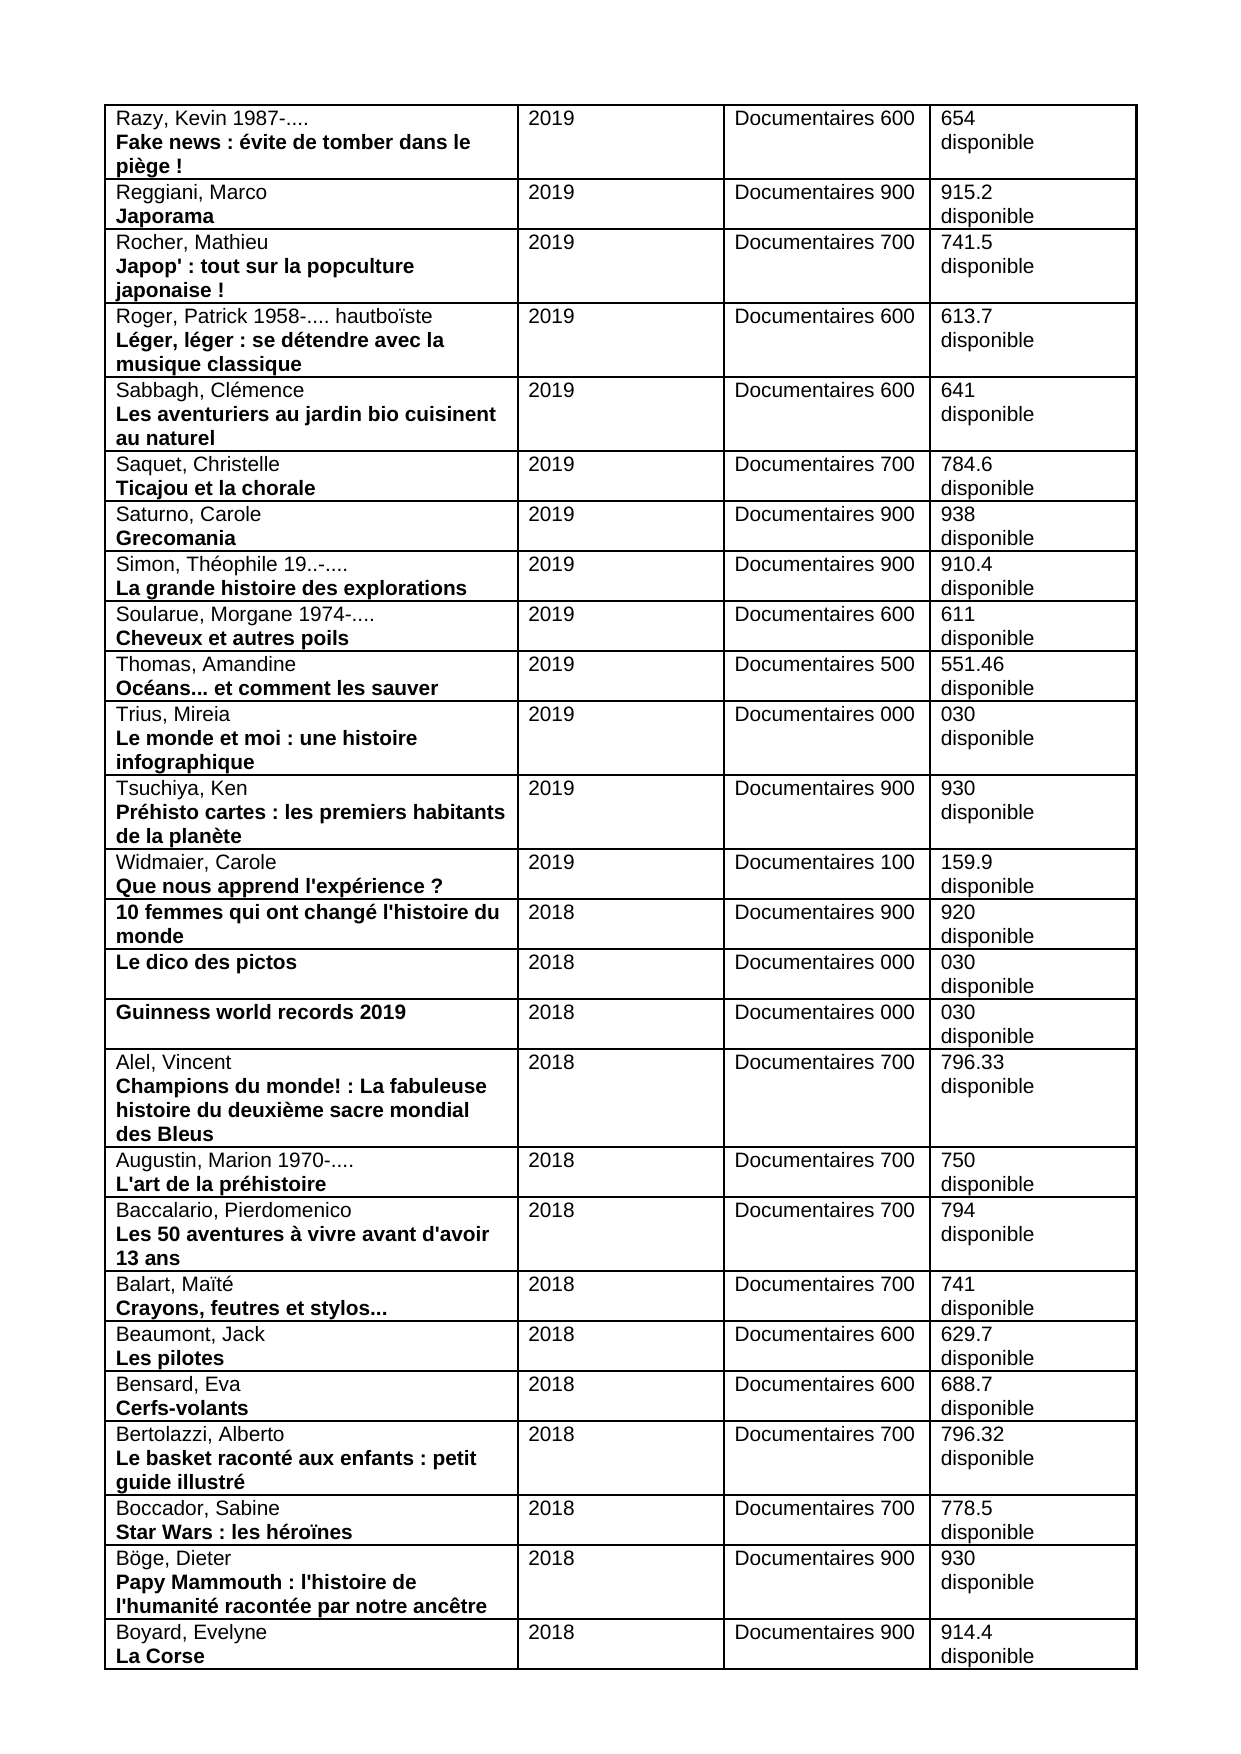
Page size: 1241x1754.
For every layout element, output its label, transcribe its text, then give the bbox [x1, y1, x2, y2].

table_cell Reggiani, Marco Japorama [106, 180, 517, 228]
table_cell Sabbagh, Clémence Les aventuriers au jardin bio cuisinent au naturel [106, 378, 517, 450]
table_cell 938 disponible [931, 502, 1135, 550]
table_cell Trius, Mireia Le monde et moi : une histoire infographique [106, 702, 517, 774]
table_cell Documentaires 500 [725, 652, 929, 700]
table_cell 2019 [519, 180, 723, 228]
table_cell Saquet, Christelle Ticajou et la chorale [106, 452, 517, 500]
table_cell Documentaires 900 [725, 180, 929, 228]
table_cell Bensard, Eva Cerfs-volants [106, 1372, 517, 1420]
table_cell 915.2 disponible [931, 180, 1135, 228]
table_cell 2019 [519, 378, 723, 450]
table_cell 778.5 disponible [931, 1496, 1135, 1544]
table_cell Documentaires 700 [725, 452, 929, 500]
table_cell 750 disponible [931, 1148, 1135, 1196]
table_cell 2018 [519, 1620, 723, 1668]
table_cell Baccalario, Pierdomenico Les 50 aventures à vivre avant d'avoir 13 ans [106, 1198, 517, 1270]
table_cell 2019 [519, 552, 723, 600]
table_cell Tsuchiya, Ken Préhisto cartes : les premiers habitants de la planète [106, 776, 517, 848]
table_cell Documentaires 000 [725, 1000, 929, 1048]
table_cell Böge, Dieter Papy Mammouth : l'histoire de l'humanité racontée par notre ancêtre [106, 1546, 517, 1618]
table_cell 2018 [519, 1322, 723, 1370]
table_cell 030 disponible [931, 1000, 1135, 1048]
table_cell 784.6 disponible [931, 452, 1135, 500]
table_cell 030 disponible [931, 702, 1135, 774]
table_cell Roger, Patrick 1958-.... hautboïste Léger, léger : se détendre avec la musique classique [106, 304, 517, 376]
table_cell Le dico des pictos [106, 950, 517, 998]
table_cell Documentaires 600 [725, 602, 929, 650]
table_cell Documentaires 700 [725, 1198, 929, 1270]
table_cell 2018 [519, 1198, 723, 1270]
table_cell 2019 [519, 502, 723, 550]
table_cell 2018 [519, 1148, 723, 1196]
table_cell 2018 [519, 1496, 723, 1544]
table_cell 2018 [519, 1272, 723, 1320]
table_cell 920 disponible [931, 900, 1135, 948]
table_cell 654 disponible [931, 106, 1135, 178]
table_cell 688.7 disponible [931, 1372, 1135, 1420]
table_cell Boyard, Evelyne La Corse [106, 1620, 517, 1668]
table_cell Documentaires 900 [725, 900, 929, 948]
table_cell Documentaires 000 [725, 950, 929, 998]
table_cell 2019 [519, 602, 723, 650]
table_cell 2018 [519, 1546, 723, 1618]
table_cell Augustin, Marion 1970-.... L'art de la préhistoire [106, 1148, 517, 1196]
table_cell Documentaires 900 [725, 552, 929, 600]
table_cell Documentaires 600 [725, 304, 929, 376]
table_cell 551.46 disponible [931, 652, 1135, 700]
table_cell Documentaires 900 [725, 502, 929, 550]
table_cell 2019 [519, 304, 723, 376]
table_cell Alel, Vincent Champions du monde! : La fabuleuse histoire du deuxième sacre mondial des Bleus [106, 1050, 517, 1146]
table_cell 2018 [519, 950, 723, 998]
table_cell Bertolazzi, Alberto Le basket raconté aux enfants : petit guide illustré [106, 1422, 517, 1494]
table_cell Documentaires 700 [725, 1496, 929, 1544]
table_cell Documentaires 600 [725, 1372, 929, 1420]
table_cell Documentaires 000 [725, 702, 929, 774]
table_cell 2018 [519, 1422, 723, 1494]
table_cell 796.32 disponible [931, 1422, 1135, 1494]
table_cell 914.4 disponible [931, 1620, 1135, 1668]
table_cell Simon, Théophile 19..-.... La grande histoire des explorations [106, 552, 517, 600]
table_cell 741.5 disponible [931, 230, 1135, 302]
table_cell 2019 [519, 652, 723, 700]
table_cell 2019 [519, 230, 723, 302]
table_cell Documentaires 700 [725, 1272, 929, 1320]
table_cell 741 disponible [931, 1272, 1135, 1320]
table_cell 910.4 disponible [931, 552, 1135, 600]
table_cell 2019 [519, 452, 723, 500]
table_cell Guinness world records 2019 [106, 1000, 517, 1048]
table_cell 641 disponible [931, 378, 1135, 450]
table_cell Documentaires 600 [725, 378, 929, 450]
table_cell Widmaier, Carole Que nous apprend l'expérience ? [106, 850, 517, 898]
table_cell Balart, Maïté Crayons, feutres et stylos... [106, 1272, 517, 1320]
table_cell 2019 [519, 702, 723, 774]
table_cell Documentaires 900 [725, 1546, 929, 1618]
table_cell 613.7 disponible [931, 304, 1135, 376]
table_cell Documentaires 700 [725, 230, 929, 302]
table_cell 2018 [519, 1000, 723, 1048]
table_cell 794 disponible [931, 1198, 1135, 1270]
table_cell 030 disponible [931, 950, 1135, 998]
table_cell Documentaires 900 [725, 776, 929, 848]
table_cell 2019 [519, 850, 723, 898]
table_cell Soularue, Morgane 1974-.... Cheveux et autres poils [106, 602, 517, 650]
table_cell Razy, Kevin 1987-.... Fake news : évite de tomber dans le piège ! [106, 106, 517, 178]
table_cell Rocher, Mathieu Japop' : tout sur la popculture japonaise ! [106, 230, 517, 302]
table_cell Documentaires 700 [725, 1422, 929, 1494]
table_cell Documentaires 600 [725, 106, 929, 178]
table_cell Thomas, Amandine Océans... et comment les sauver [106, 652, 517, 700]
table_cell 10 femmes qui ont changé l'histoire du monde [106, 900, 517, 948]
table_cell Documentaires 700 [725, 1148, 929, 1196]
table_cell 611 disponible [931, 602, 1135, 650]
table_cell 930 disponible [931, 776, 1135, 848]
table_cell 796.33 disponible [931, 1050, 1135, 1146]
table_cell 2018 [519, 1050, 723, 1146]
table_cell 629.7 disponible [931, 1322, 1135, 1370]
table_cell Documentaires 600 [725, 1322, 929, 1370]
table_cell 2019 [519, 106, 723, 178]
table_cell Boccador, Sabine Star Wars : les héroïnes [106, 1496, 517, 1544]
table_cell Documentaires 700 [725, 1050, 929, 1146]
table_cell Documentaires 900 [725, 1620, 929, 1668]
table_cell 2018 [519, 1372, 723, 1420]
table_cell Saturno, Carole Grecomania [106, 502, 517, 550]
table_cell 159.9 disponible [931, 850, 1135, 898]
table_cell 2018 [519, 900, 723, 948]
table_cell 930 disponible [931, 1546, 1135, 1618]
table_cell Beaumont, Jack Les pilotes [106, 1322, 517, 1370]
table_cell Documentaires 100 [725, 850, 929, 898]
table_cell 2019 [519, 776, 723, 848]
